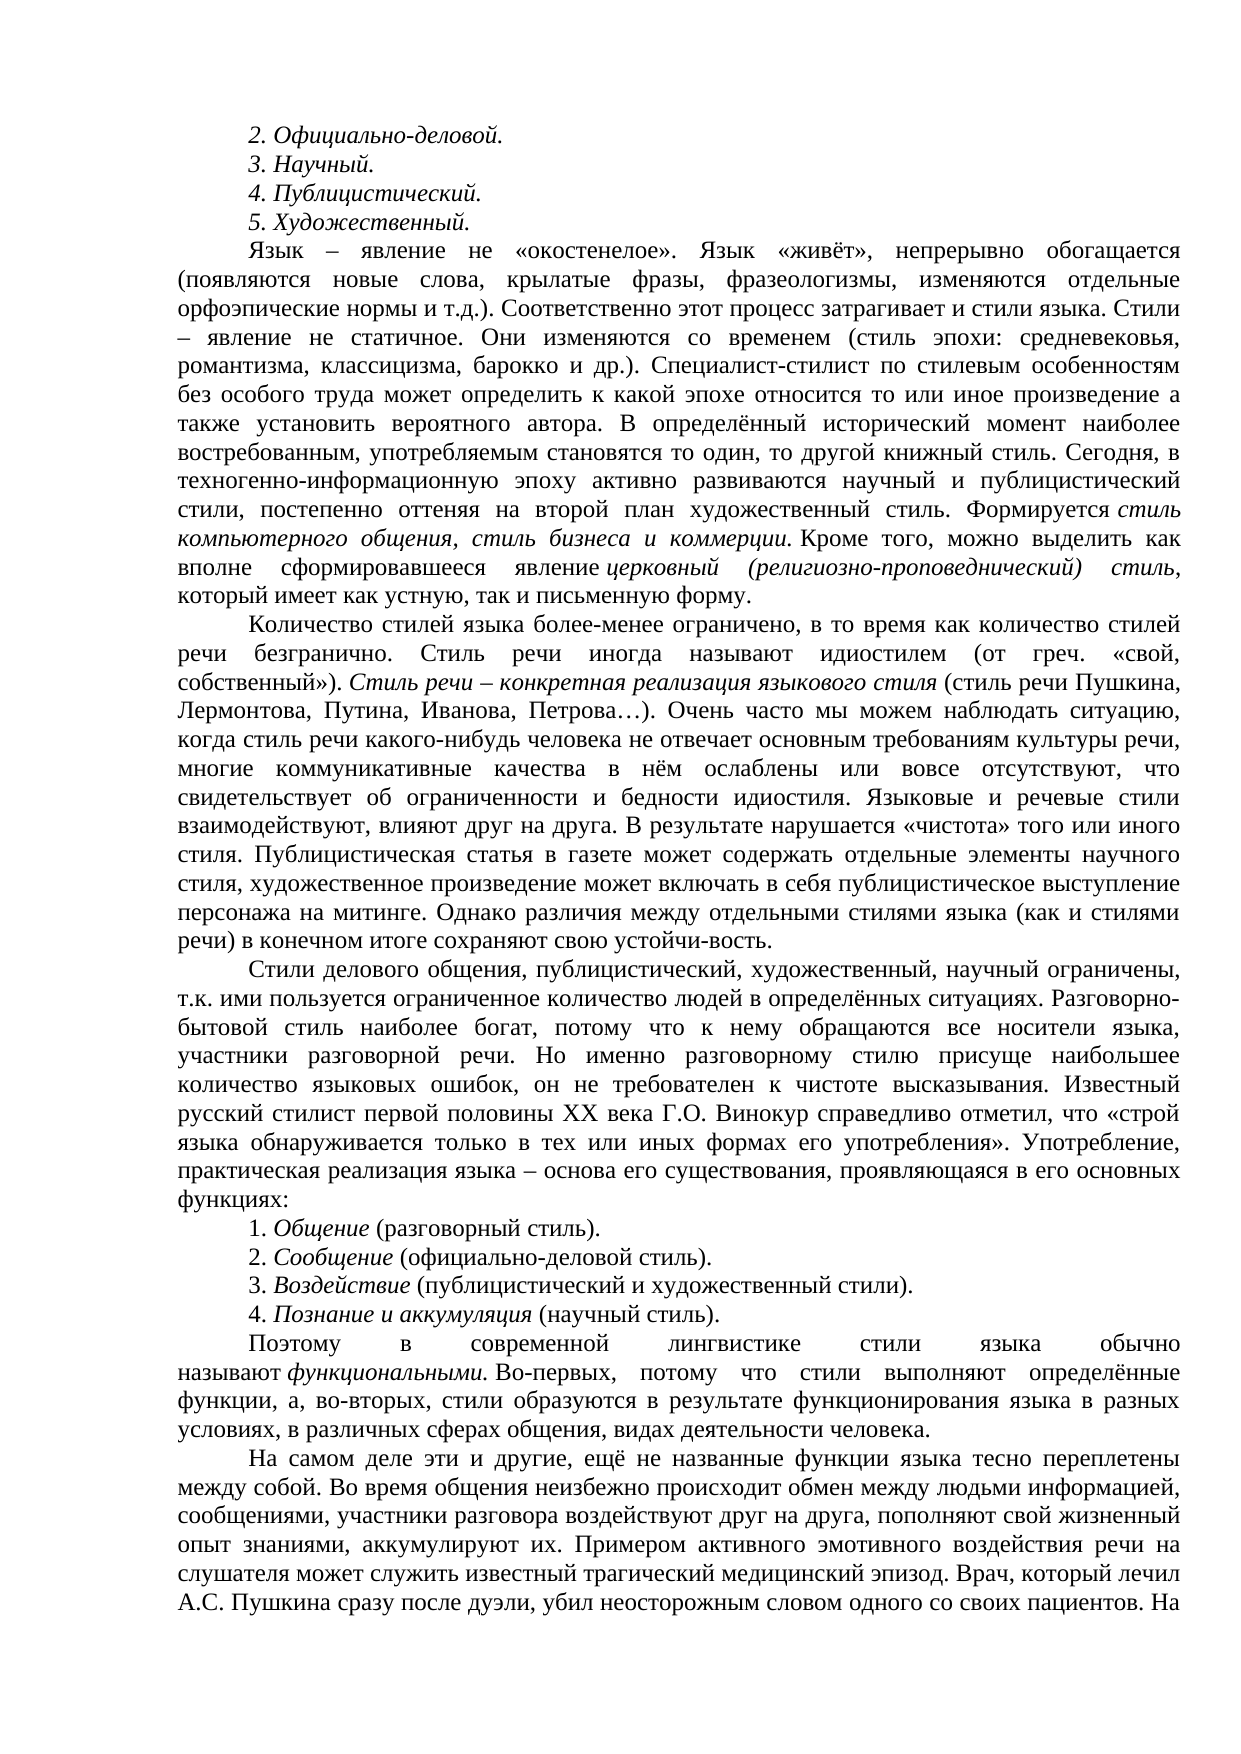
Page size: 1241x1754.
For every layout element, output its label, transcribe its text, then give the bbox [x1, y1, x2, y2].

text 1. Общение (разговорный стиль). [177, 1213, 1181, 1242]
text Количество стилей языка более-менее ограничено, в то время как количество стилей речи безгранично. Стиль речи иногда называют идиостилем (от греч. «свой, собственный»). Стиль речи – конкретная реализация языкового стиля (стиль речи Пушкина, Лермонтова, Путина, Иванова, Петрова…). Очень часто мы можем наблюдать ситуацию, когда стиль речи какого-нибудь человека не отвечает основным требованиям культуры речи, многие коммуникативные качества в нём ослаблены или вовсе отсутствуют, что свидетельствует об ограниченности и бедности идиостиля. Языковые и речевые стили взаимодействуют, влияют друг на друга. В результате нарушается «чистота» того или иного стиля. Публицистическая статья в газете может содержать отдельные элементы научного стиля, художественное произведение может включать в себя публицистическое выступление персонажа на митинге. Однако различия между отдельными стилями языка (как и стилями речи) в конечном итоге сохраняют свою устойчи-вость. [177, 609, 1181, 954]
text 5. Художественный. [177, 207, 1181, 236]
text Поэтому в современной лингвистике стили языка обычно называют функциональными. Во-первых, потому что стили выполняют определённые функции, а, во-вторых, стили образуются в результате функционирования языка в разных условиях, в различных сферах общения, видах деятельности человека. [177, 1328, 1181, 1443]
text 4. Познание и аккумуляция (научный стиль). [177, 1299, 1181, 1328]
text 2. Сообщение (официально-деловой стиль). [177, 1242, 1181, 1271]
text Язык – явление не «окостенелое». Язык «живёт», непрерывно обогащается (появляются новые слова, крылатые фразы, фразеологизмы, изменяются отдельные орфоэпические нормы и т.д.). Соответственно этот процесс затрагивает и стили языка. Стили – явление не статичное. Они изменяются со временем (стиль эпохи: средневековья, романтизма, классицизма, барокко и др.). Специалист-стилист по стилевым особенностям без особого труда может определить к какой эпохе относится то или иное произведение а также установить вероятного автора. В определённый исторический момент наиболее востребованным, употребляемым становятся то один, то другой книжный стиль. Сегодня, в техногенно-информационную эпоху активно развиваются научный и публицистический стили, постепенно оттеняя на второй план художественный стиль. Формируется стиль компьютерного общения, стиль бизнеса и коммерции. Кроме того, можно выделить как вполне сформировавшееся явление церковный (религиозно-проповеднический) стиль, который имеет как устную, так и письменную форму. [177, 236, 1181, 609]
text 3. Воздействие (публицистический и художественный стили). [177, 1271, 1181, 1299]
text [177, 1443, 1181, 1616]
text 3. Научный. [177, 149, 1181, 178]
text 2. Официально-деловой. [177, 121, 1181, 149]
text 4. Публицистический. [177, 178, 1181, 207]
text Стили делового общения, публицистический, художественный, научный ограничены, т.к. ими пользуется ограниченное количество людей в определённых ситуациях. Разговорно-бытовой стиль наиболее богат, потому что к нему обращаются все носители языка, участники разговорной речи. Но именно разговорному стилю присуще наибольшее количество языковых ошибок, он не требователен к чистоте высказывания. Известный русский стилист первой половины ХХ века Г.О. Винокур справедливо отметил, что «строй языка обнаруживается только в тех или иных формах его употребления». Употребление, практическая реализация языка – основа его существования, проявляющаяся в его основных функциях: [177, 954, 1181, 1213]
